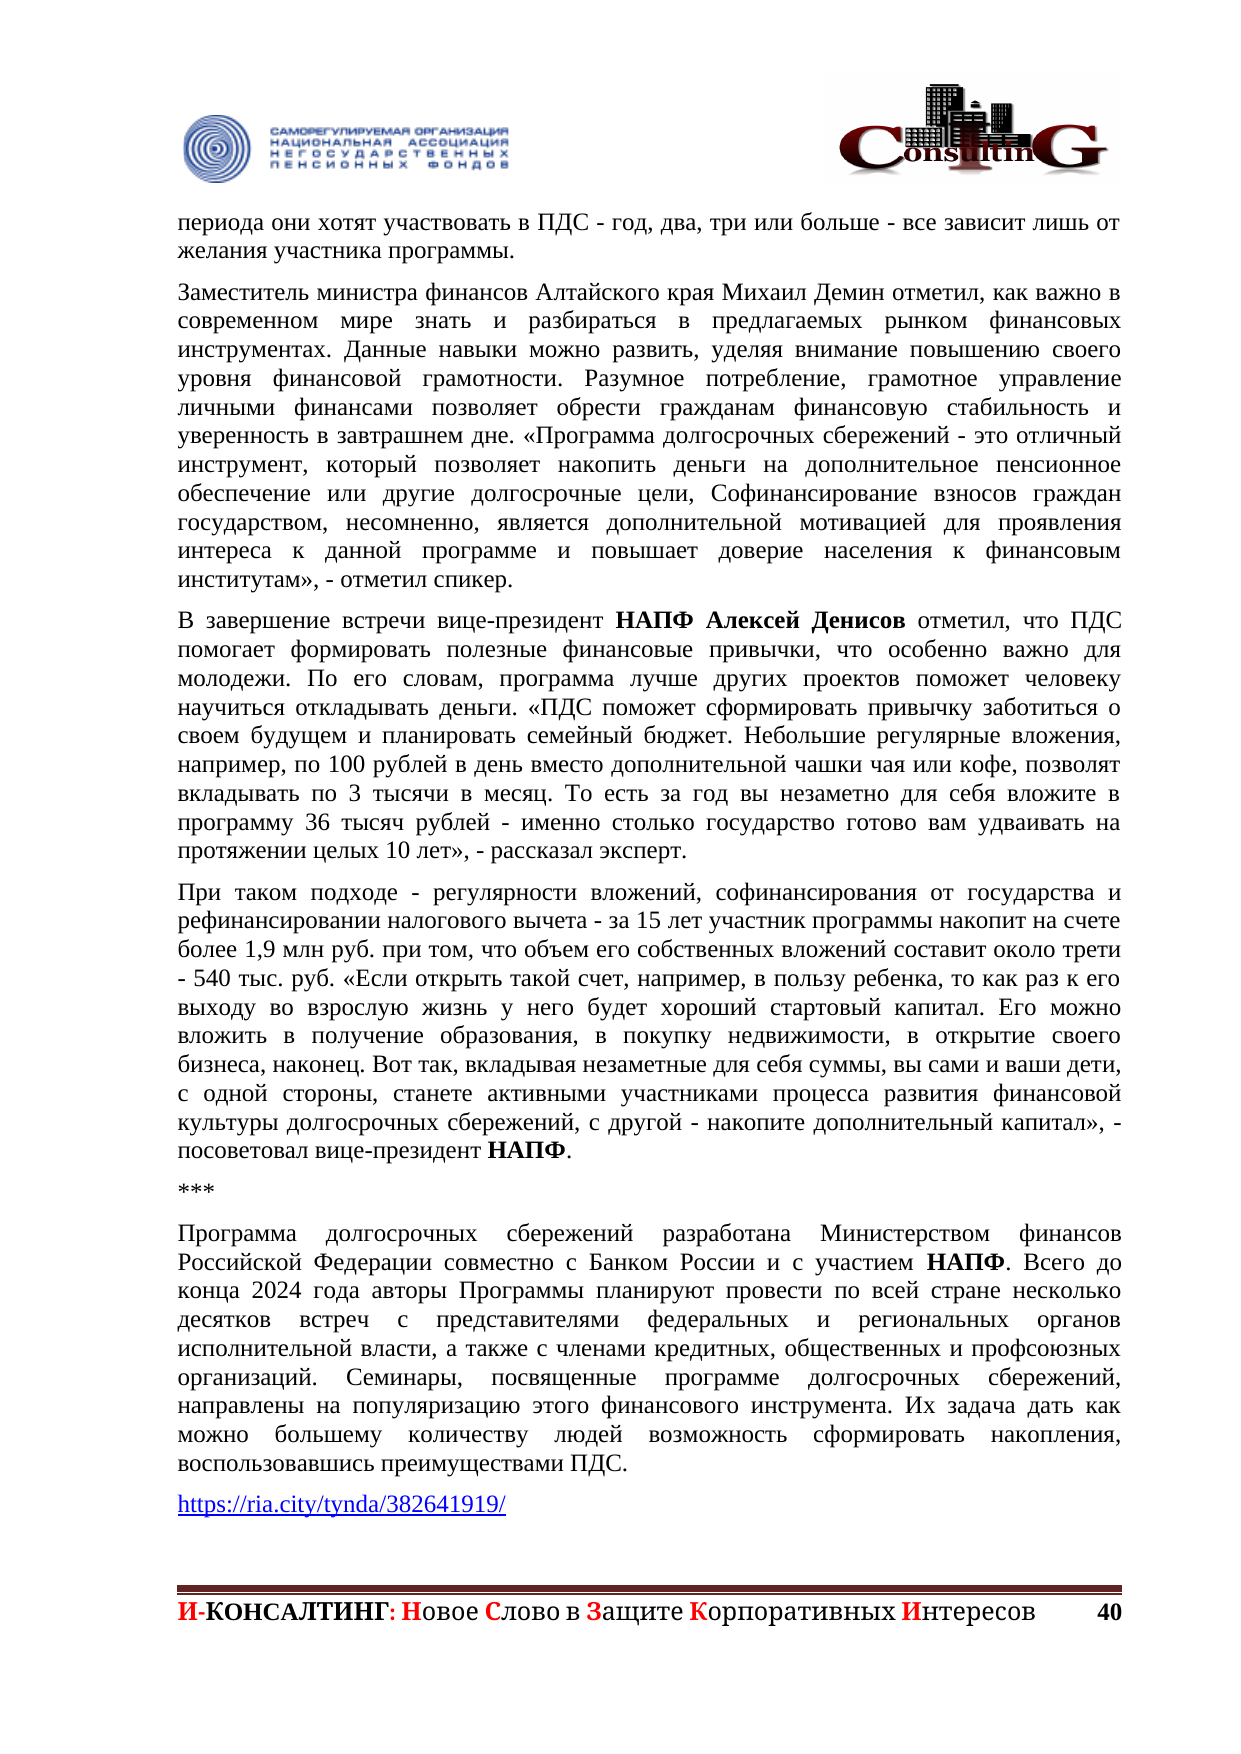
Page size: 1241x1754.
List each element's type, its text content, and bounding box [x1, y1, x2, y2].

text В завершение встречи вице-президент НАПФ Алексей Денисов отметил, что ПДС помогает формировать полезные финансовые привычки, что особенно важно для молодежи. По его словам, программа лучше других проектов поможет человеку научиться откладывать деньги. «ПДС поможет сформировать привычку заботиться о своем будущем и планировать семейный бюджет. Небольшие регулярные вложения, например, по 100 рублей в день вместо дополнительной чашки чая или кофе, позволят вкладывать по 3 тысячи в месяц. То есть за год вы незаметно для себя вложите в программу 36 тысяч рублей - именно столько государство готово вам удваивать на протяжении целых 10 лет», - рассказал эксперт. [177, 606, 1122, 864]
picture [822, 73, 1123, 183]
text Программа долгосрочных сбережений разработана Министерством финансов Российской Федерации совместно с Банком России и с участием НАПФ. Всего до конца 2024 года авторы Программы планируют провести по всей стране несколько десятков встреч с представителями федеральных и региональных органов исполнительной власти, а также с членами кредитных, общественных и профсоюзных организаций. Семинары, посвященные программе долгосрочных сбережений, направлены на популяризацию этого финансового инструмента. Их задача дать как можно большему количеству людей возможность сформировать накопления, воспользовавшись преимуществами ПДС. [177, 1218, 1122, 1477]
text Заместитель министра финансов Алтайского края Михаил Демин отметил, как важно в современном мире знать и разбираться в предлагаемых рынком финансовых инструментах. Данные навыки можно развить, уделяя внимание повышению своего уровня финансовой грамотности. Разумное потребление, грамотное управление личными финансами позволяет обрести гражданам финансовую стабильность и уверенность в завтрашнем дне. «Программа долгосрочных сбережений - это отличный инструмент, который позволяет накопить деньги на дополнительное пенсионное обеспечение или другие долгосрочные цели, Софинансирование взносов граждан государством, несомненно, является дополнительной мотивацией для проявления интереса к данной программе и повышает доверие населения к финансовым институтам», - отметил спикер. [177, 277, 1122, 593]
text При таком подходе - регулярности вложений, софинансирования от государства и рефинансировании налогового вычета - за 15 лет участник программы накопит на счете более 1,9 млн руб. при том, что объем его собственных вложений составит около трети - 540 тыс. руб. «Если открыть такой счет, например, в пользу ребенка, то как раз к его выходу во взрослую жизнь у него будет хороший стартовый капитал. Его можно вложить в получение образования, в покупку недвижимости, в открытие своего бизнеса, наконец. Вот так, вкладывая незаметные для себя суммы, вы сами и ваши дети, с одной стороны, станете активными участниками процесса развития финансовой культуры долгосрочных сбережений, с другой - накопите дополнительный капитал», - посоветовал вице-президент НАПФ. [177, 877, 1122, 1164]
picture [183, 115, 509, 183]
text https://ria.city/tynda/382641919/ [177, 1489, 1122, 1518]
text *** [177, 1177, 1122, 1206]
